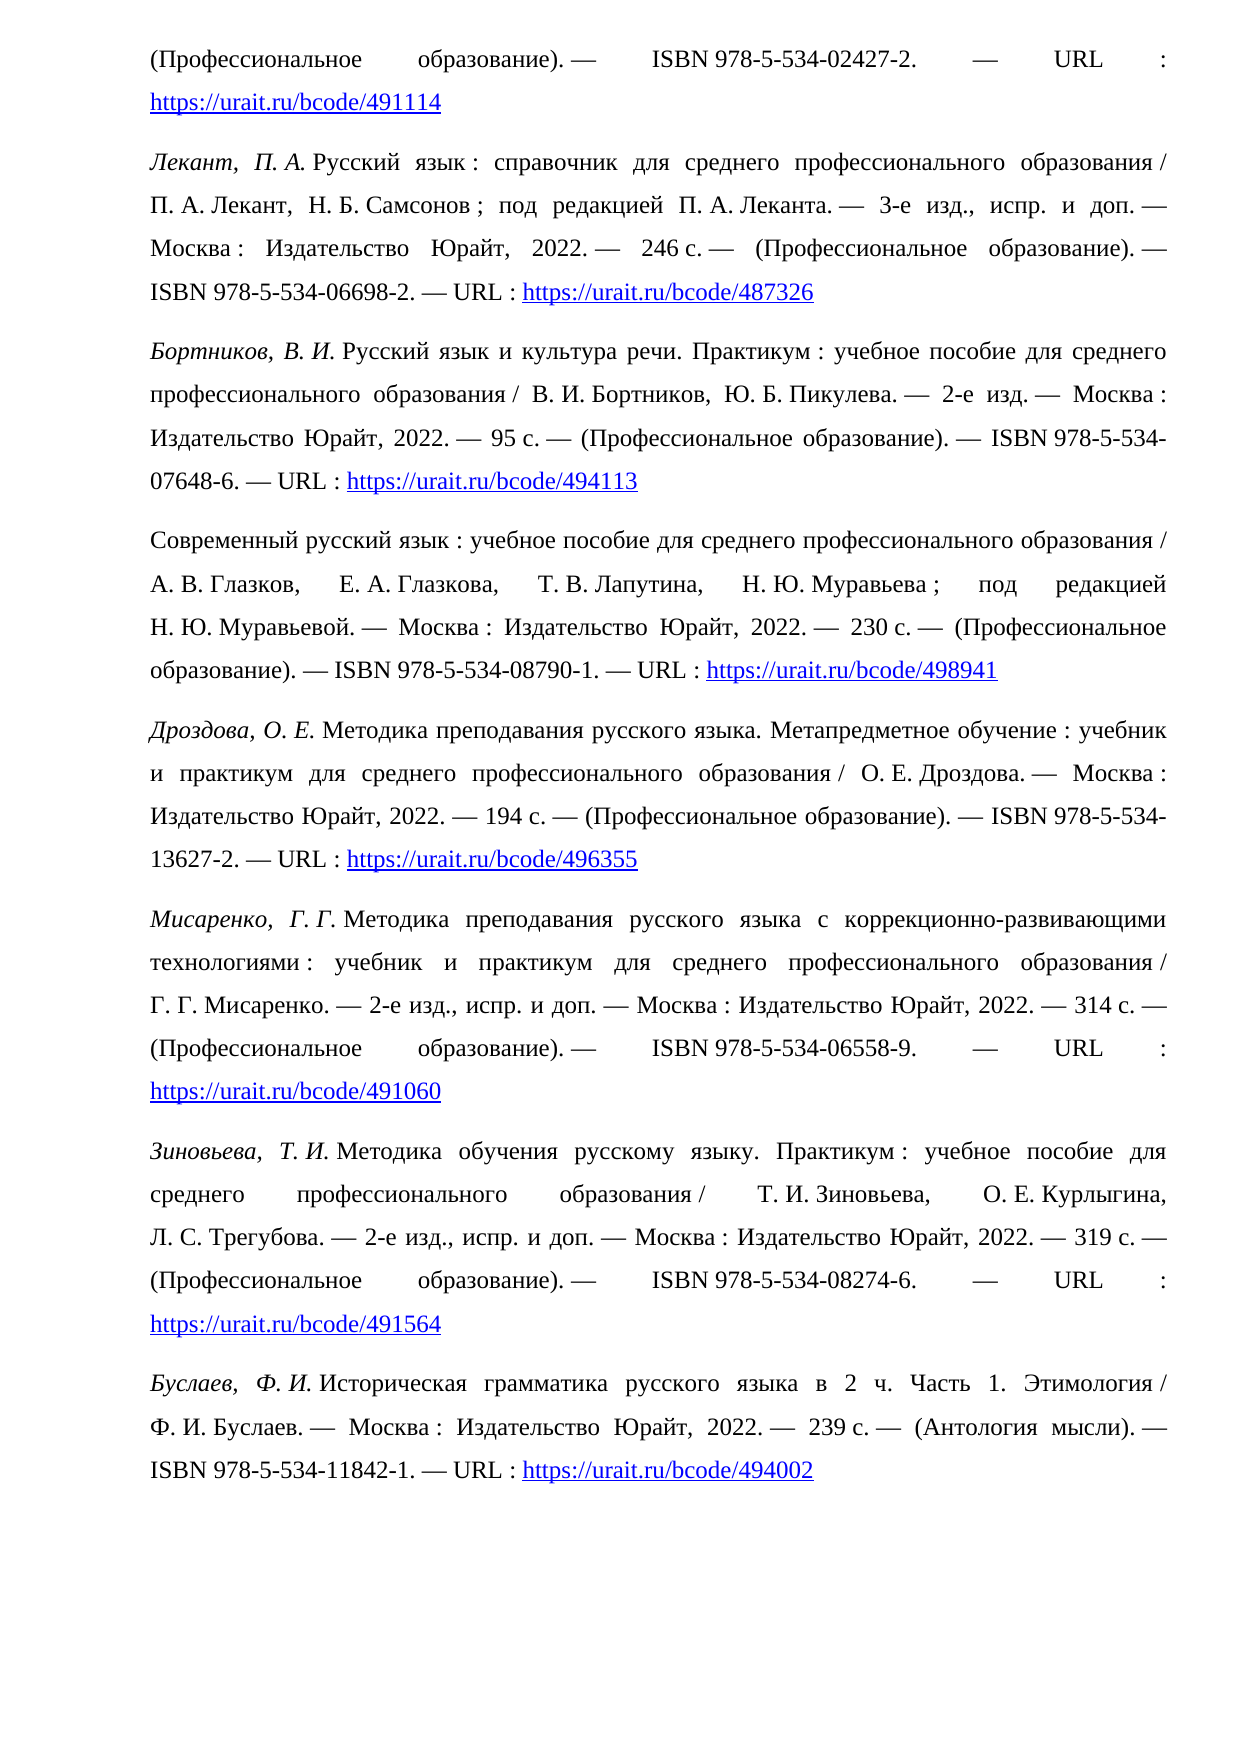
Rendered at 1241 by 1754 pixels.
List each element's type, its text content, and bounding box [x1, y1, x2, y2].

text Буслаев, Ф. И. Историческая грамматика русского языка в 2 ч. Часть 1. Этимология / Ф. И. Буслаев. — Москва : Издательство Юрайт, 2022. — 239 с. — (Антология мысли). — ISBN 978-5-534-11842-1. — URL : https://urait.ru/bcode/494002 [150, 1368, 1167, 1483]
text Современный русский язык : учебное пособие для среднего профессионального образования / А. В. Глазков, Е. А. Глазкова, Т. В. Лапутина, Н. Ю. Муравьева ; под редакцией Н. Ю. Муравьевой. — Москва : Издательство Юрайт, 2022. — 230 с. — (Профессиональное образование). — ISBN 978-5-534-08790-1. — URL : https://urait.ru/bcode/498941 [150, 526, 1167, 684]
text Лекант, П. А. Русский язык : справочник для среднего профессионального образования / П. А. Лекант, Н. Б. Самсонов ; под редакцией П. А. Леканта. — 3-е изд., испр. и доп. — Москва : Издательство Юрайт, 2022. — 246 с. — (Профессиональное образование). — ISBN 978-5-534-06698-2. — URL : https://urait.ru/bcode/487326 [150, 147, 1167, 305]
text Дроздова, О. Е. Методика преподавания русского языка. Метапредметное обучение : учебник и практикум для среднего профессионального образования / О. Е. Дроздова. — Москва : Издательство Юрайт, 2022. — 194 с. — (Профессиональное образование). — ISBN 978-5-534-13627-2. — URL : https://urait.ru/bcode/496355 [150, 715, 1167, 873]
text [150, 44, 1167, 116]
text Зиновьева, Т. И. Методика обучения русскому языку. Практикум : учебное пособие для среднего профессионального образования / Т. И. Зиновьева, О. Е. Курлыгина, Л. С. Трегубова. — 2-е изд., испр. и доп. — Москва : Издательство Юрайт, 2022. — 319 с. — (Профессиональное образование). — ISBN 978-5-534-08274-6. — URL : https://urait.ru/bcode/491564 [150, 1136, 1167, 1337]
text Бортников, В. И. Русский язык и культура речи. Практикум : учебное пособие для среднего профессионального образования / В. И. Бортников, Ю. Б. Пикулева. — 2-е изд. — Москва : Издательство Юрайт, 2022. — 95 с. — (Профессиональное образование). — ISBN 978-5-534-07648-6. — URL : https://urait.ru/bcode/494113 [150, 336, 1167, 494]
text Мисаренко, Г. Г. Методика преподавания русского языка с коррекционно-развивающими технологиями : учебник и практикум для среднего профессионального образования / Г. Г. Мисаренко. — 2-е изд., испр. и доп. — Москва : Издательство Юрайт, 2022. — 314 с. — (Профессиональное образование). — ISBN 978-5-534-06558-9. — URL : https://urait.ru/bcode/491060 [150, 904, 1167, 1105]
